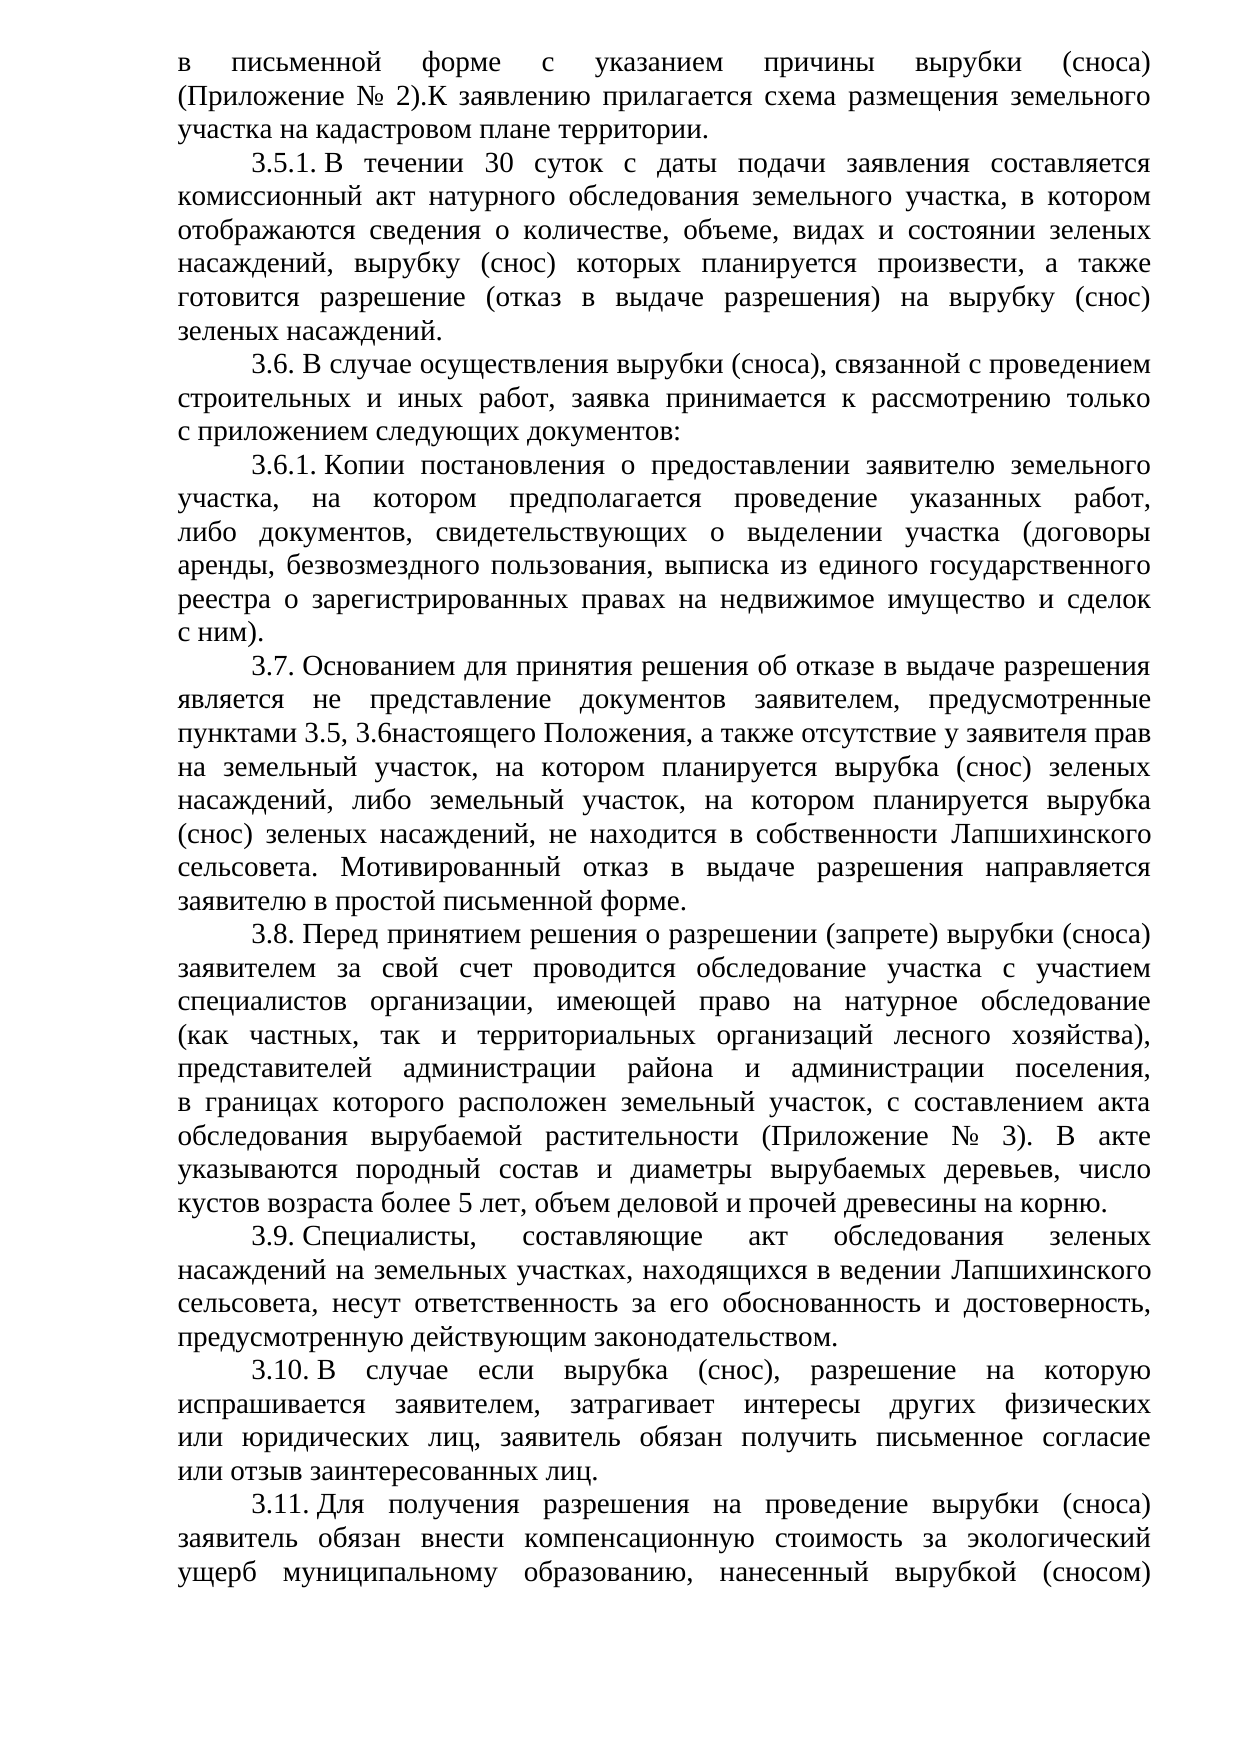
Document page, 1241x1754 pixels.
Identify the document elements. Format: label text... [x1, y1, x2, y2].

text 3.5.1. В течении 30 суток с даты подачи заявления составляется комиссионный акт натурного обследования земельного участка, в котором отображаются сведения о количестве, объеме, видах и состоянии зеленых насаждений, вырубку (снос) которых планируется произвести, а также готовится разрешение (отказ в выдаче разрешения) на вырубку (снос) зеленых насаждений. [177, 145, 1152, 346]
text 3.10. В случае если вырубка (снос), разрешение на которую испрашивается заявителем, затрагивает интересы других физических или юридических лиц, заявитель обязан получить письменное согласие или отзыв заинтересованных лиц. [177, 1352, 1152, 1487]
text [177, 44, 1152, 145]
text 3.6. В случае осуществления вырубки (сноса), связанной с проведением строительных и иных работ, заявка принимается к рассмотрению только с приложением следующих документов: [177, 346, 1152, 447]
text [177, 1487, 1152, 1587]
text 3.9. Специалисты, составляющие акт обследования зеленых насаждений на земельных участках, находящихся в ведении Лапшихинского сельсовета, несут ответственность за его обоснованность и достоверность, предусмотренную действующим законодательством. [177, 1218, 1152, 1352]
text 3.7. Основанием для принятия решения об отказе в выдаче разрешения является не представление документов заявителем, предусмотренные пунктами 3.5, 3.6настоящего Положения, а также отсутствие у заявителя прав на земельный участок, на котором планируется вырубка (снос) зеленых насаждений, либо земельный участок, на котором планируется вырубка (снос) зеленых насаждений, не находится в собственности Лапшихинского сельсовета. Мотивированный отказ в выдаче разрешения направляется заявителю в простой письменной форме. [177, 648, 1152, 916]
text 3.6.1. Копии постановления о предоставлении заявителю земельного участка, на котором предполагается проведение указанных работ, либо документов, свидетельствующих о выделении участка (договоры аренды, безвозмездного пользования, выписка из единого государственного реестра о зарегистрированных правах на недвижимое имущество и сделок с ним). [177, 447, 1152, 648]
text 3.8. Перед принятием решения о разрешении (запрете) вырубки (сноса) заявителем за свой счет проводится обследование участка с участием специалистов организации, имеющей право на натурное обследование (как частных, так и территориальных организаций лесного хозяйства), представителей администрации района и администрации поселения, в границах которого расположен земельный участок, с составлением акта обследования вырубаемой растительности (Приложение № 3). В акте указываются породный состав и диаметры вырубаемых деревьев, число кустов возраста более 5 лет, объем деловой и прочей древесины на корню. [177, 916, 1152, 1218]
